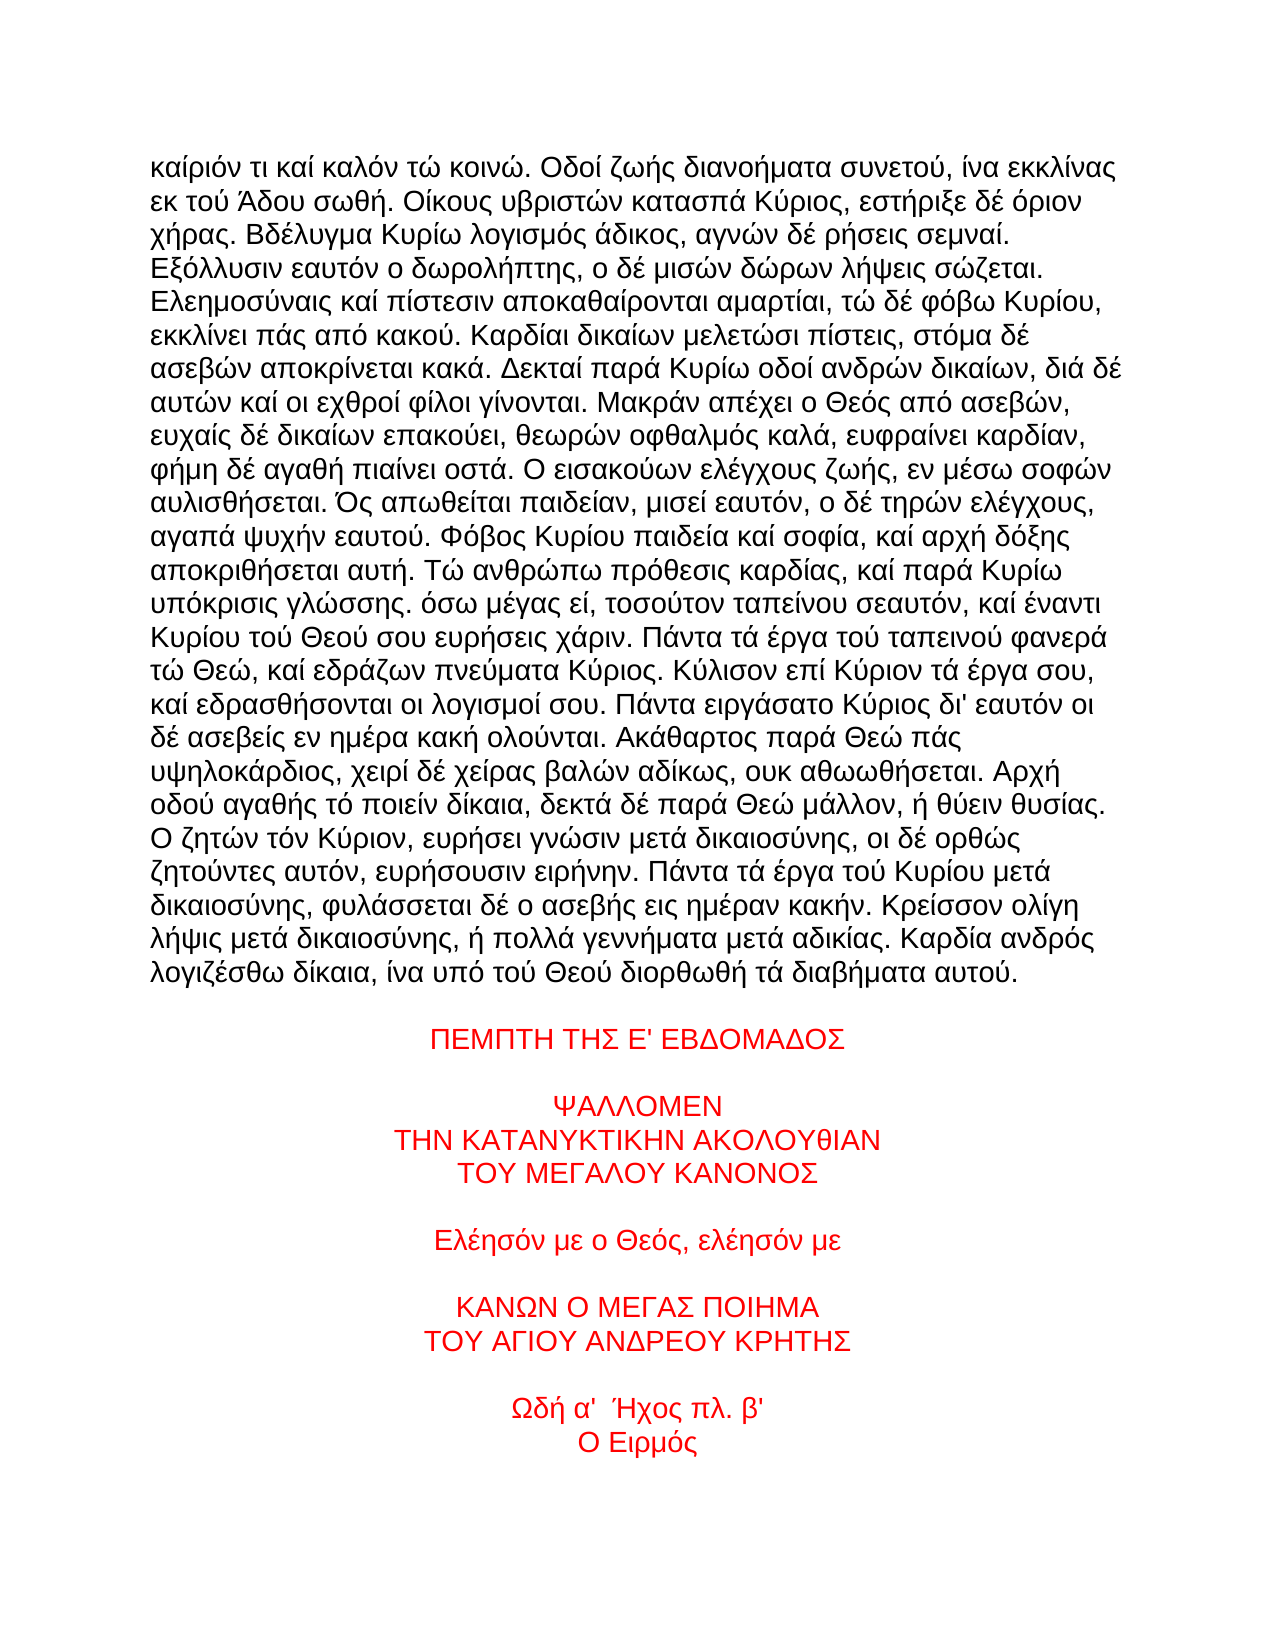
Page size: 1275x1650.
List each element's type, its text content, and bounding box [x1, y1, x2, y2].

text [150, 150, 1125, 988]
text Ελέησόν με ο Θεός, ελέησόν με [150, 1223, 1125, 1257]
text ΨΑΛΛΟΜΕΝ [150, 1089, 1125, 1123]
text Ωδή α' Ήχος πλ. β' [150, 1391, 1125, 1424]
text ΤΗΝ ΚΑΤΑΝΥΚΤΙΚΗΝ ΑΚΟΛΟΥθΙΑΝ [150, 1123, 1125, 1156]
text Ο Ειρμός [150, 1424, 1125, 1458]
text ΤΟΥ ΜΕΓΑΛΟΥ ΚΑΝΟΝΟΣ [150, 1156, 1125, 1190]
text ΚΑΝΩΝ Ο ΜΕΓΑΣ ΠΟΙΗΜΑ [150, 1290, 1125, 1324]
text ΤΟΥ ΑΓΙΟΥ ΑΝΔΡΕΟΥ ΚΡΗΤΗΣ [150, 1324, 1125, 1357]
text ΠΕΜΠΤΗ ΤΗΣ Ε' ΕΒΔΟΜΑΔΟΣ [150, 1022, 1125, 1056]
